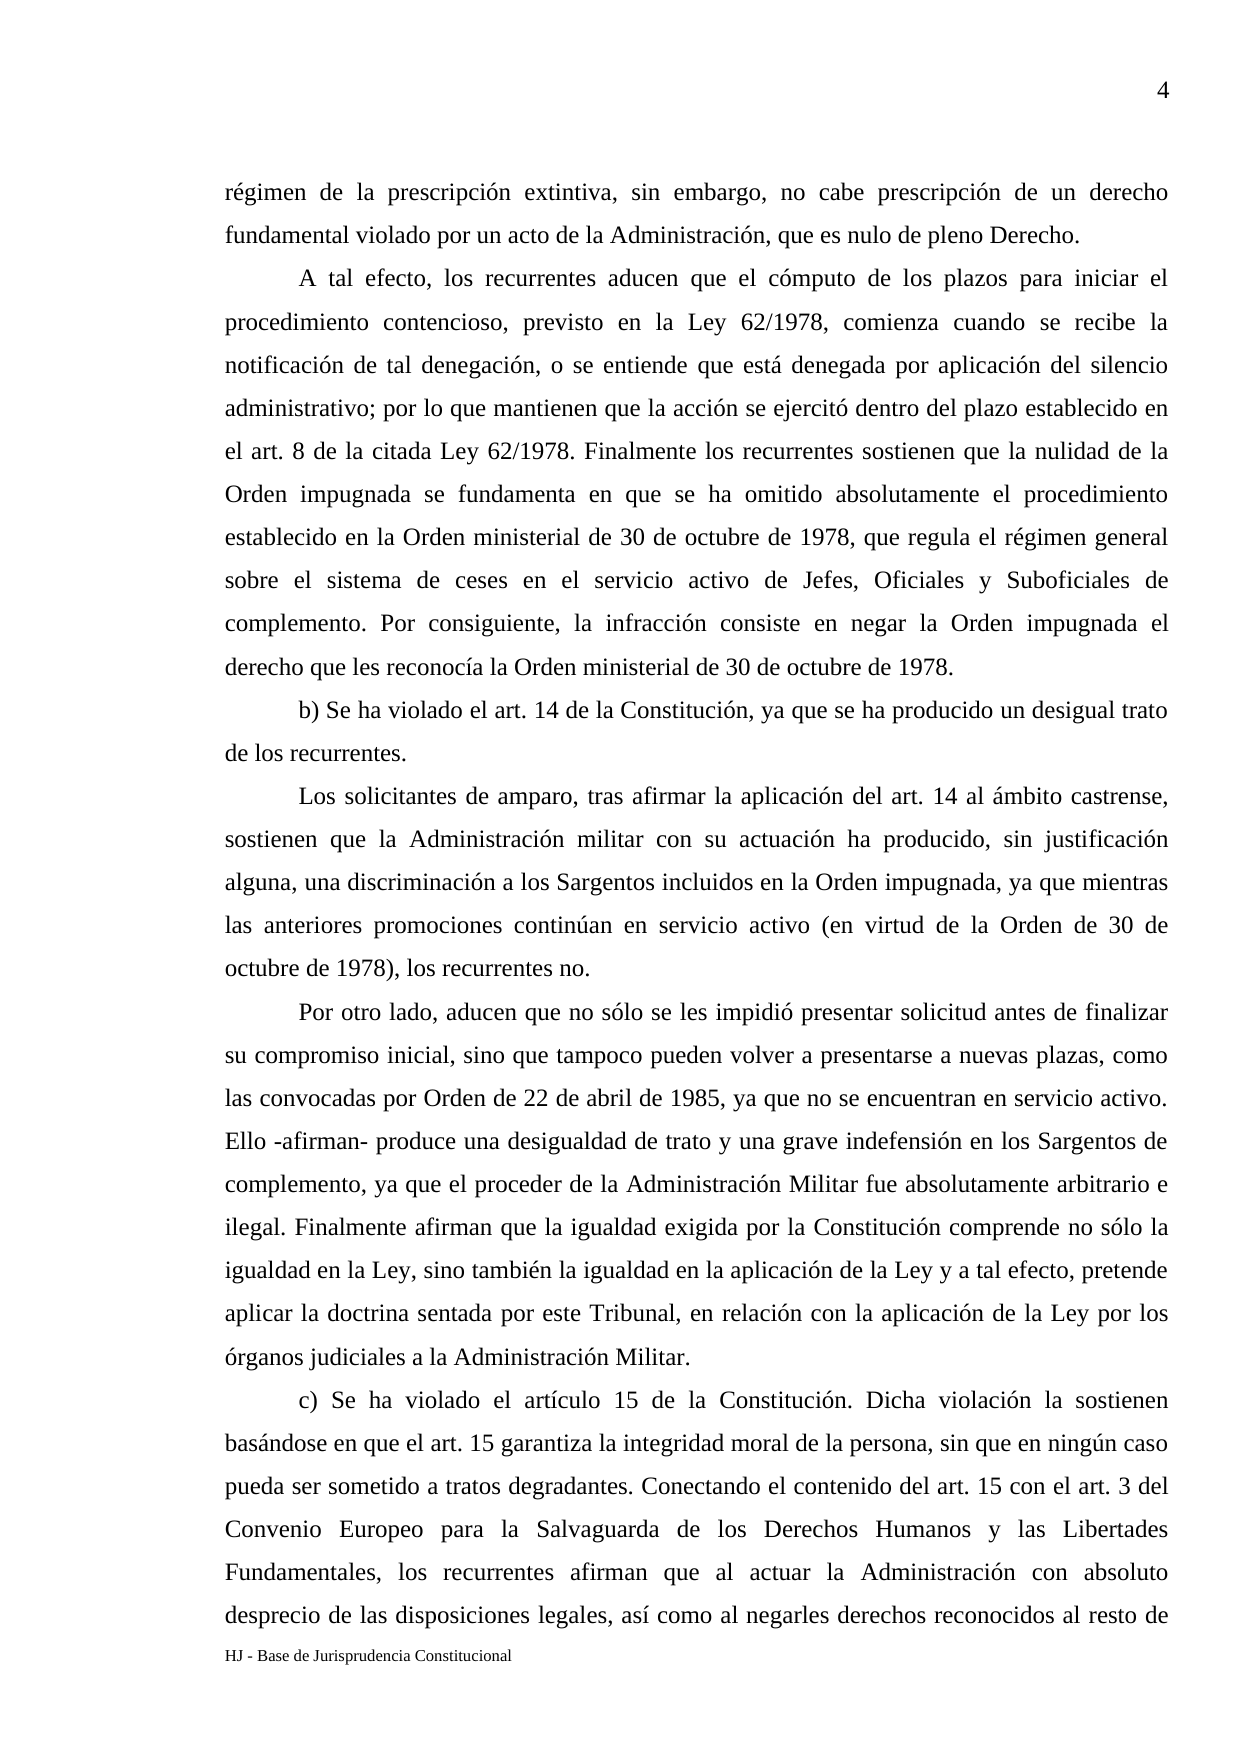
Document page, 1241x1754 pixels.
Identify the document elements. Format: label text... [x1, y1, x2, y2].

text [224, 177, 1169, 249]
text Por otro lado, aducen que no sólo se les impidió presentar solicitud antes de finalizar su compromiso inicial, sino que tampoco pueden volver a presentarse a nuevas plazas, como las convocadas por Orden de 22 de abril de 1985, ya que no se encuentran en servicio activo. Ello -afirman- produce una desigualdad de trato y una grave indefensión en los Sargentos de complemento, ya que el proceder de la Administración Militar fue absolutamente arbitrario e ilegal. Finalmente afirman que la igualdad exigida por la Constitución comprende no sólo la igualdad en la Ley, sino también la igualdad en la aplicación de la Ley y a tal efecto, pretende aplicar la doctrina sentada por este Tribunal, en relación con la aplicación de la Ley por los órganos judiciales a la Administración Militar. [224, 997, 1169, 1370]
text Los solicitantes de amparo, tras afirmar la aplicación del art. 14 al ámbito castrense, sostienen que la Administración militar con su actuación ha producido, sin justificación alguna, una discriminación a los Sargentos incluidos en la Orden impugnada, ya que mientras las anteriores promociones continúan en servicio activo (en virtud de la Orden de 30 de octubre de 1978), los recurrentes no. [224, 781, 1169, 982]
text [224, 1385, 1169, 1629]
text b) Se ha violado el art. 14 de la Constitución, ya que se ha producido un desigual trato de los recurrentes. [224, 695, 1169, 767]
text A tal efecto, los recurrentes aducen que el cómputo de los plazos para iniciar el procedimiento contencioso, previsto en la Ley 62/1978, comienza cuando se recibe la notificación de tal denegación, o se entiende que está denegada por aplicación del silencio administrativo; por lo que mantienen que la acción se ejercitó dentro del plazo establecido en el art. 8 de la citada Ley 62/1978. Finalmente los recurrentes sostienen que la nulidad de la Orden impugnada se fundamenta en que se ha omitido absolutamente el procedimiento establecido en la Orden ministerial de 30 de octubre de 1978, que regula el régimen general sobre el sistema de ceses en el servicio activo de Jefes, Oficiales y Suboficiales de complemento. Por consiguiente, la infracción consiste en negar la Orden impugnada el derecho que les reconocía la Orden ministerial de 30 de octubre de 1978. [224, 263, 1169, 680]
